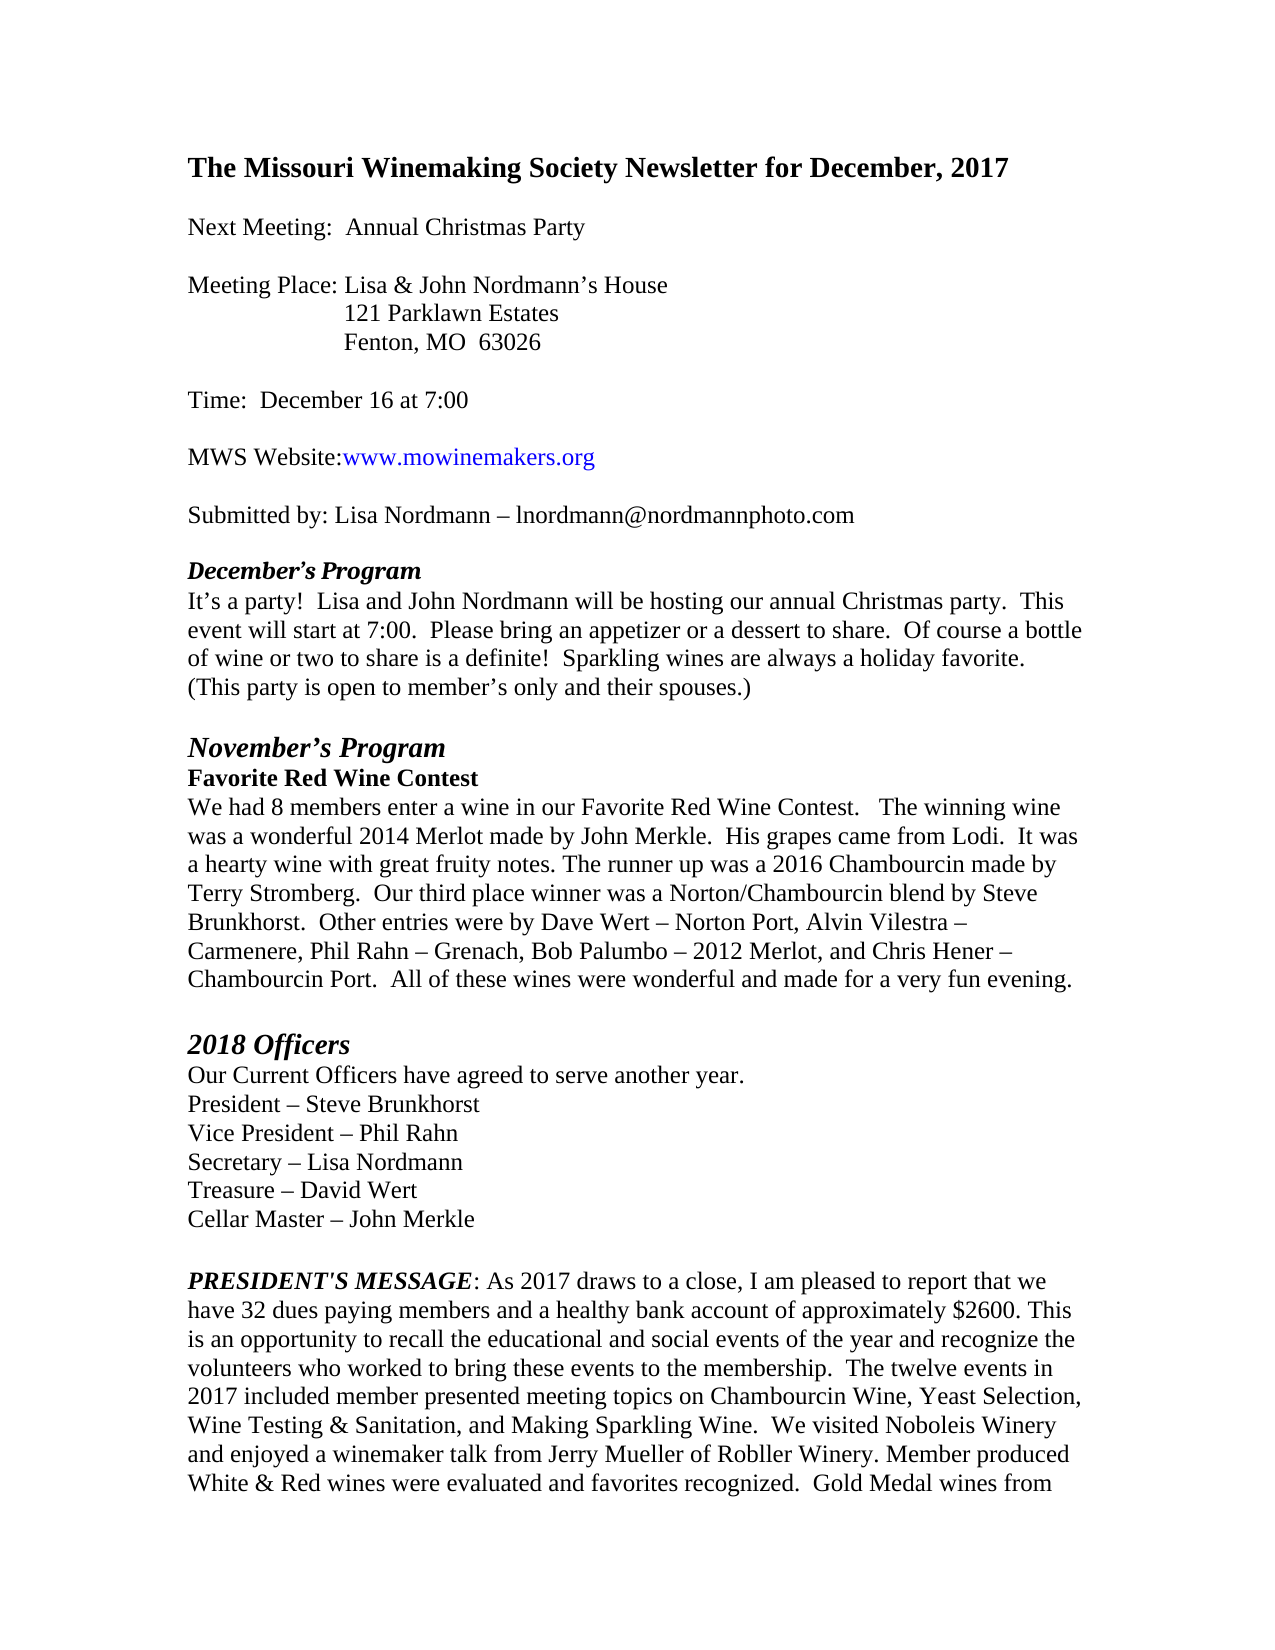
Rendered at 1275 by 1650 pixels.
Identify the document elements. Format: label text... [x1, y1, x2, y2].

text November’s Program [187, 730, 1087, 763]
text Cellar Master – John Merkle [187, 1204, 1087, 1233]
text The Missouri Winemaking Society Newsletter for December, 2017 [187, 150, 1087, 183]
text 2018 Officers [187, 1027, 1087, 1060]
text Vice President – Phil Rahn [187, 1118, 1087, 1147]
text 121 Parklawn Estates [187, 298, 1087, 327]
text Fenton, MO 63026 [187, 327, 1087, 356]
text Submitted by: Lisa Nordmann – lnordmann@nordmannphoto.com [187, 500, 1087, 528]
text Treasure – David Wert [187, 1175, 1087, 1204]
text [187, 1266, 1087, 1496]
text We had 8 members enter a wine in our Favorite Red Wine Contest. The winning wine was a wonderful 2014 Merlot made by John Merkle. His grapes came from Lodi. It was a hearty wine with great fruity notes. The runner up was a 2016 Chambourcin made by Terry Stromberg. Our third place winner was a Norton/Chambourcin blend by Steve Brunkhorst. Other entries were by Dave Wert – Norton Port, Alvin Vilestra – Carmenere, Phil Rahn – Grenach, Bob Palumbo – 2012 Merlot, and Chris Hener – Chambourcin Port. All of these wines were wonderful and made for a very fun evening. [187, 792, 1087, 993]
text MWS Website:www.mowinemakers.org [187, 442, 1087, 471]
text Favorite Red Wine Contest [187, 763, 1087, 792]
text Our Current Officers have agreed to serve another year. [187, 1060, 1087, 1089]
text Time: December 16 at 7:00 [187, 385, 1087, 413]
text December’s Program [187, 557, 1087, 586]
text President – Steve Brunkhorst [187, 1089, 1087, 1118]
text Next Meeting: Annual Christmas Party [187, 212, 1087, 241]
text Meeting Place: Lisa & John Nordmann’s House [187, 270, 1087, 298]
text It’s a party! Lisa and John Nordmann will be hosting our annual Christmas party. This event will start at 7:00. Please bring an appetizer or a dessert to share. Of course a bottle of wine or two to share is a definite! Sparkling wines are always a holiday favorite. (This party is open to member’s only and their spouses.) [187, 586, 1087, 701]
text Secretary – Lisa Nordmann [187, 1147, 1087, 1175]
